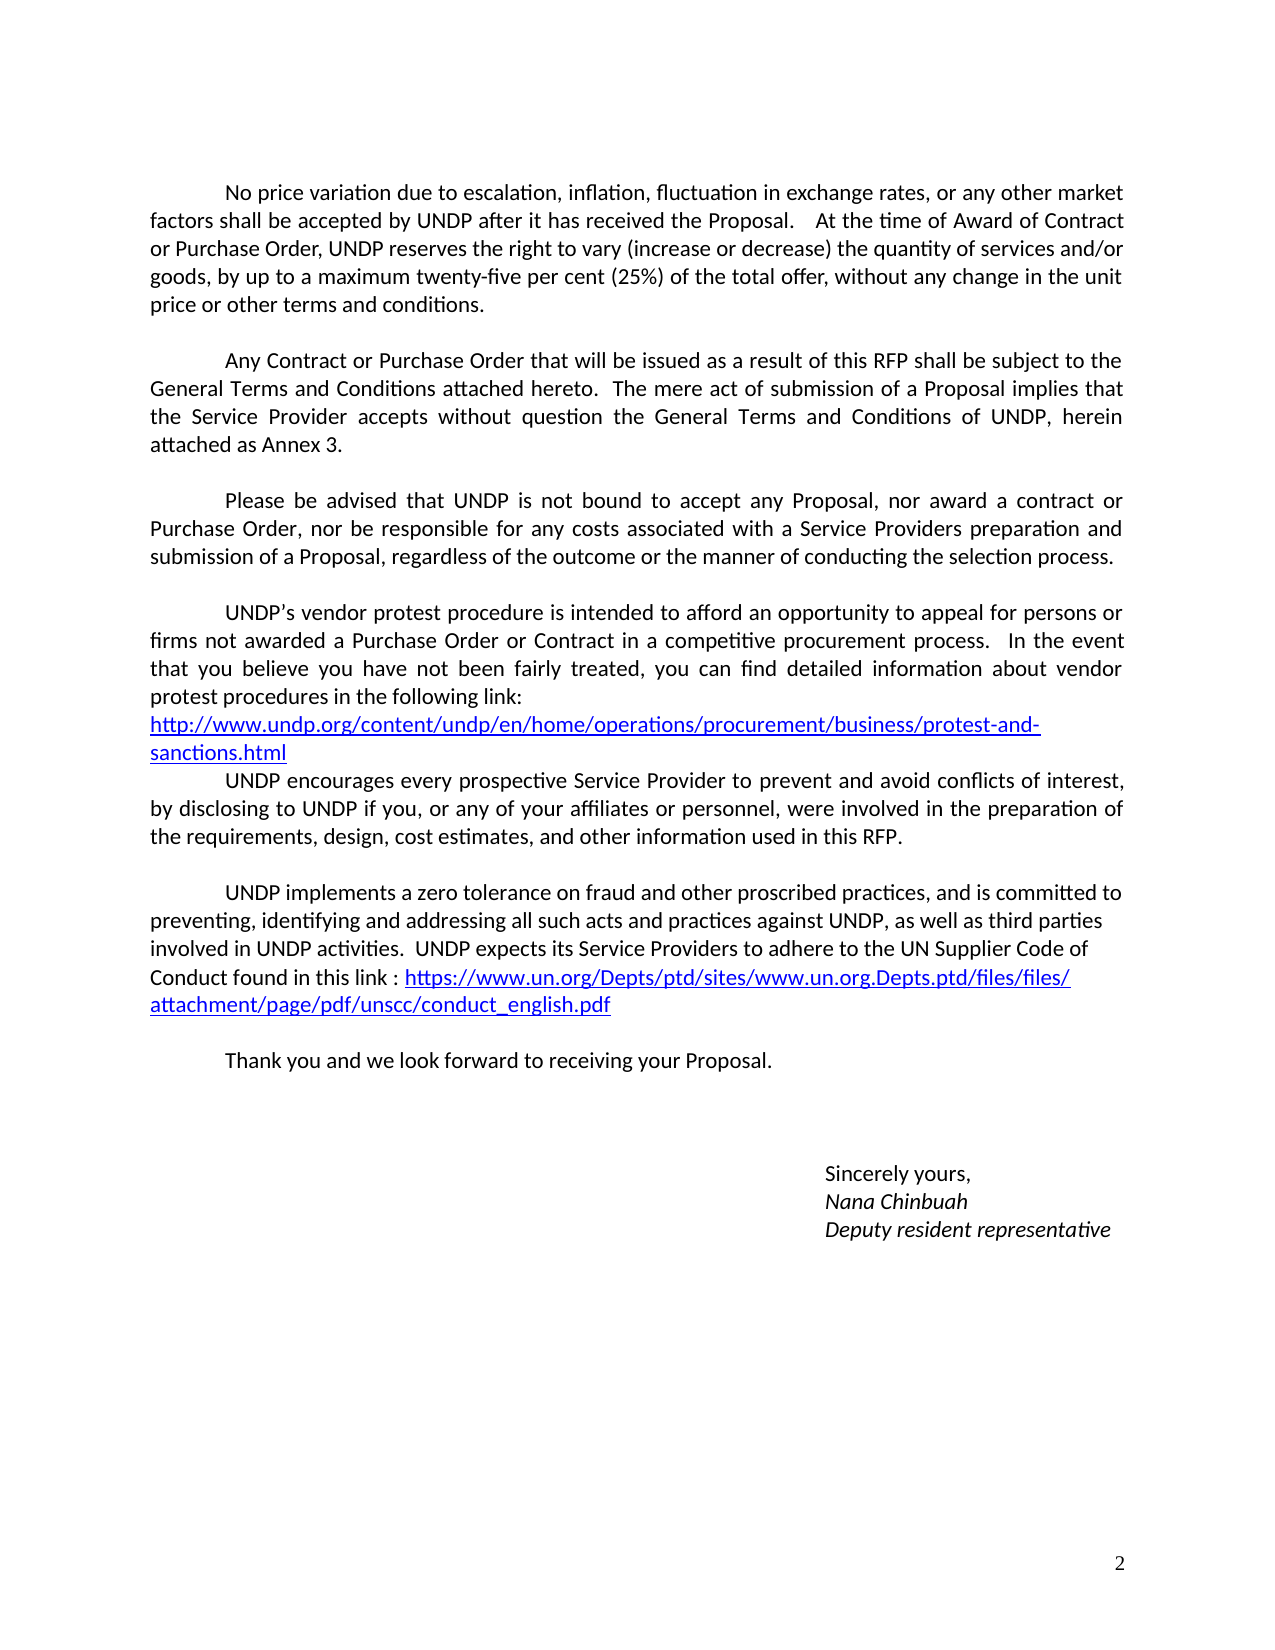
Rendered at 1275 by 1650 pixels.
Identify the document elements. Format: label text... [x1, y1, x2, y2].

list No price variation due to escalation, inflation, fluctuation in exchange rates, or any other market factors shall be accepted by UNDP after it has received the Proposal. At the time of Award of Contract or Purchase Order, UNDP reserves the right to vary (increase or decrease) the quantity of services and/or goods, by up to a maximum twenty-five per cent (25%) of the total offer, without any change in the unit price or other terms and conditions. [150, 178, 1125, 318]
text UNDP implements a zero tolerance on fraud and other proscribed practices, and is committed to preventing, identifying and addressing all such acts and practices against UNDP, as well as third parties involved in UNDP activities. UNDP expects its Service Providers to adhere to the UN Supplier Code of Conduct found in this link : https://www.un.org/Depts/ptd/sites/www.un.org.Depts.ptd/files/files/attachment/page/pdf/unscc/conduct_english.pdf [150, 878, 1125, 1019]
text http://www.undp.org/content/undp/en/home/operations/procurement/business/protest-and-sanctions.html [150, 710, 1125, 766]
text Please be advised that UNDP is not bound to accept any Proposal, nor award a contract or Purchase Order, nor be responsible for any costs associated with a Service Providers preparation and submission of a Proposal, regardless of the outcome or the manner of conducting the selection process. [150, 486, 1125, 570]
text Sincerely yours, [750, 1159, 1125, 1187]
text Nana Chinbuah [750, 1187, 1125, 1215]
text UNDP’s vendor protest procedure is intended to afford an opportunity to appeal for persons or firms not awarded a Purchase Order or Contract in a competitive procurement process. In the event that you believe you have not been fairly treated, you can find detailed information about vendor protest procedures in the following link: [150, 598, 1125, 710]
text Deputy resident representative [750, 1215, 1125, 1243]
text Any Contract or Purchase Order that will be issued as a result of this RFP shall be subject to the General Terms and Conditions attached hereto. The mere act of submission of a Proposal implies that the Service Provider accepts without question the General Terms and Conditions of UNDP, herein attached as Annex 3. [150, 346, 1125, 458]
text Thank you and we look forward to receiving your Proposal. [225, 1047, 1125, 1075]
text UNDP encourages every prospective Service Provider to prevent and avoid conflicts of interest, by disclosing to UNDP if you, or any of your affiliates or personnel, were involved in the preparation of the requirements, design, cost estimates, and other information used in this RFP. [150, 766, 1125, 851]
